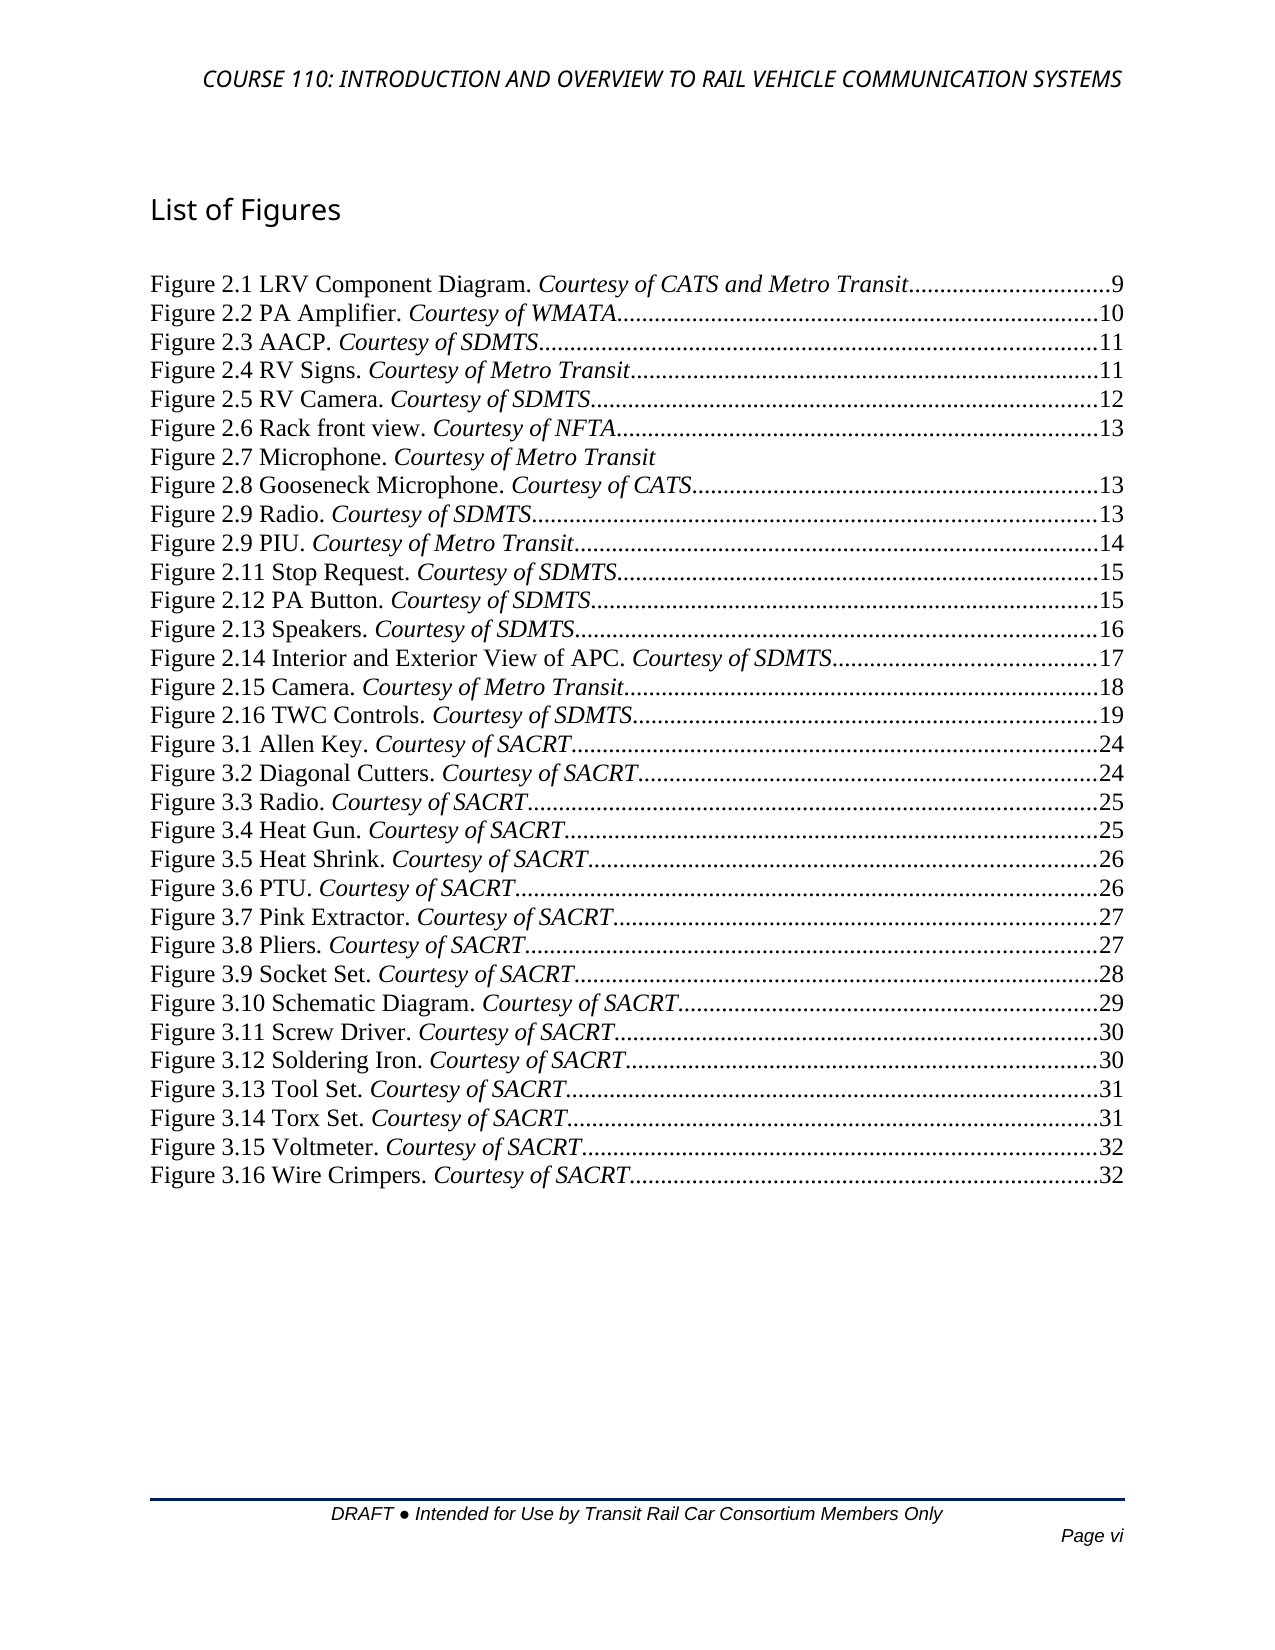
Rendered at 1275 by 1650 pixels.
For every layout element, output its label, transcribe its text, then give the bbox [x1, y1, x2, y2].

text Figure 3.7 Pink Extractor. Courtesy of SACRT 27 [150, 902, 1125, 930]
text Figure 3.16 Wire Crimpers. Courtesy of SACRT 32 [150, 1160, 1125, 1189]
text Figure 3.9 Socket Set. Courtesy of SACRT 28 [150, 959, 1125, 988]
text Figure 3.13 Tool Set. Courtesy of SACRT 31 [150, 1074, 1125, 1103]
text Figure 2.15 Camera. Courtesy of Metro Transit 18 [150, 672, 1125, 700]
text Figure 2.12 PA Button. Courtesy of SDMTS 15 [150, 585, 1125, 614]
text Figure 3.12 Soldering Iron. Courtesy of SACRT 30 [150, 1045, 1125, 1074]
text Figure 2.2 PA Amplifier. Courtesy of WMATA 10 [150, 298, 1125, 327]
text Figure 3.2 Diagonal Cutters. Courtesy of SACRT 24 [150, 758, 1125, 787]
text Figure 2.11 Stop Request. Courtesy of SDMTS 15 [150, 557, 1125, 585]
text Figure 2.5 RV Camera. Courtesy of SDMTS 12 [150, 384, 1125, 413]
text Figure 2.16 TWC Controls. Courtesy of SDMTS 19 [150, 700, 1125, 729]
text Figure 2.6 Rack front view. Courtesy of NFTA 13 [150, 413, 1125, 442]
text Figure 2.9 Radio. Courtesy of SDMTS 13 [150, 499, 1125, 528]
text Figure 3.14 Torx Set. Courtesy of SACRT 31 [150, 1103, 1125, 1132]
text Figure 3.5 Heat Shrink. Courtesy of SACRT 26 [150, 844, 1125, 873]
text Figure 3.15 Voltmeter. Courtesy of SACRT 32 [150, 1132, 1125, 1160]
text Figure 2.13 Speakers. Courtesy of SDMTS 16 [150, 614, 1125, 643]
text Figure 2.3 AACP. Courtesy of SDMTS 11 [150, 327, 1125, 355]
text Figure 3.6 PTU. Courtesy of SACRT 26 [150, 873, 1125, 902]
text Figure 3.3 Radio. Courtesy of SACRT 25 [150, 787, 1125, 815]
text List of Figures [150, 190, 1125, 229]
text Figure 2.7 Microphone. Courtesy of Metro Transit Figure 2.8 Gooseneck Microphone. Courtesy of CATS 13 [150, 442, 1125, 499]
text Figure 2.1 LRV Component Diagram. Courtesy of CATS and Metro Transit 9 [150, 269, 1125, 298]
text Figure 2.14 Interior and Exterior View of APC. Courtesy of SDMTS 17 [150, 643, 1125, 672]
text Figure 3.10 Schematic Diagram. Courtesy of SACRT 29 [150, 988, 1125, 1017]
text Figure 3.8 Pliers. Courtesy of SACRT 27 [150, 930, 1125, 959]
text Figure 3.1 Allen Key. Courtesy of SACRT 24 [150, 729, 1125, 758]
text Figure 2.4 RV Signs. Courtesy of Metro Transit 11 [150, 355, 1125, 384]
text Figure 3.4 Heat Gun. Courtesy of SACRT 25 [150, 815, 1125, 844]
text Figure 2.9 PIU. Courtesy of Metro Transit 14 [150, 528, 1125, 557]
text Figure 3.11 Screw Driver. Courtesy of SACRT 30 [150, 1017, 1125, 1045]
